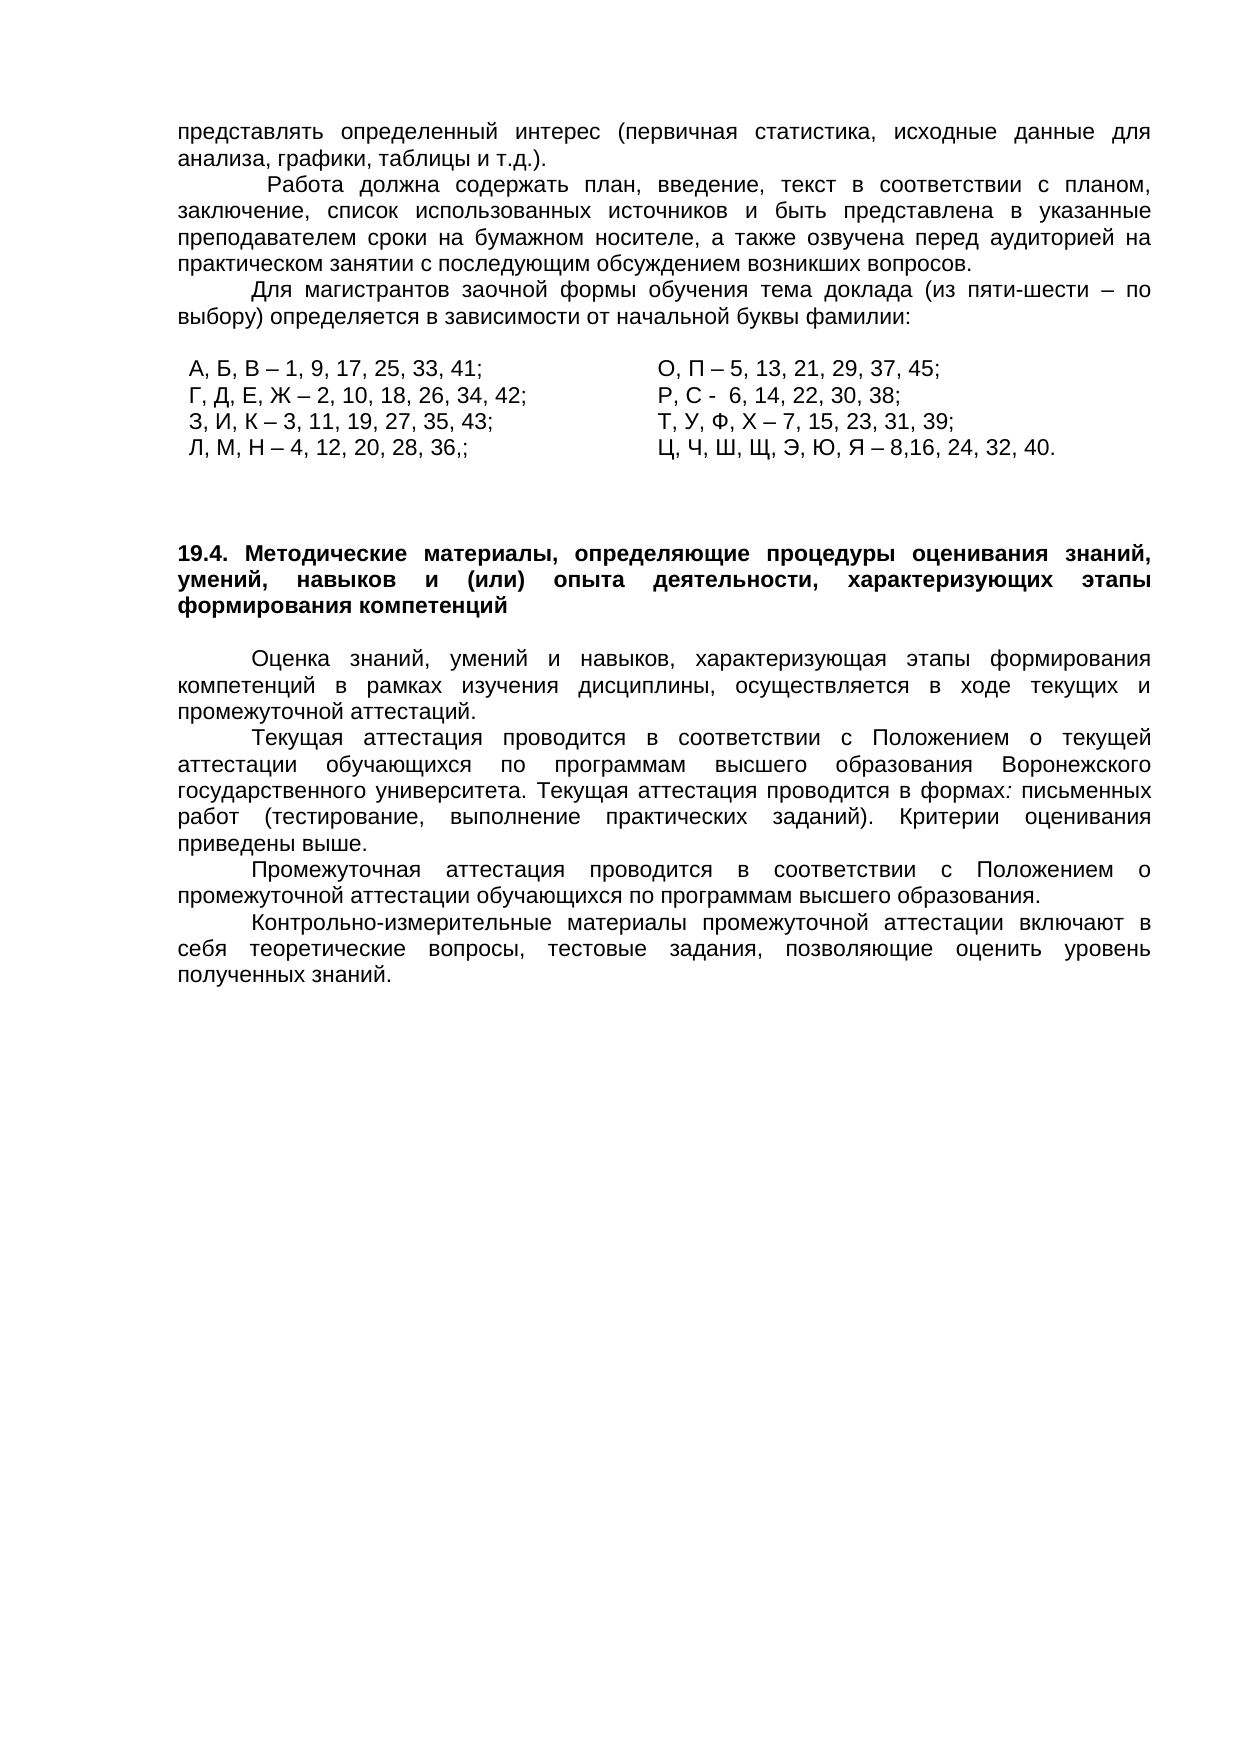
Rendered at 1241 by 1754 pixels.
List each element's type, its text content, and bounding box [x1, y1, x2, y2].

table_cell З, И, К – 3, 11, 19, 27, 35, 43; [177, 408, 646, 434]
text Для магистрантов заочной формы обучения тема доклада (из пяти-шести – по выбору) определяется в зависимости от начальной буквы фамилии: [177, 276, 1152, 329]
text Промежуточная аттестация проводится в соответствии с Положением о промежуточной аттестации обучающихся по программам высшего образования. [177, 856, 1152, 909]
table_cell Р, С - 6, 14, 22, 30, 38; [646, 382, 1152, 408]
table_cell Т, У, Ф, Х – 7, 15, 23, 31, 39; [646, 408, 1152, 434]
text Текущая аттестация проводится в соответствии с Положением о текущей аттестации обучающихся по программам высшего образования Воронежского государственного университета. Текущая аттестация проводится в формах: письменных работ (тестирование, выполнение практических заданий). Критерии оценивания приведены выше. [177, 724, 1152, 856]
table_cell Л, М, Н – 4, 12, 20, 28, 36,; [177, 434, 646, 461]
text Контрольно-измерительные материалы промежуточной аттестации включают в себя теоретические вопросы, тестовые задания, позволяющие оценить уровень полученных знаний. [177, 909, 1152, 988]
table_header А, Б, В – 1, 9, 17, 25, 33, 41; [177, 355, 646, 382]
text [177, 118, 1152, 171]
table_header О, П – 5, 13, 21, 29, 37, 45; [646, 355, 1152, 382]
text Оценка знаний, умений и навыков, характеризующая этапы формирования компетенций в рамках изучения дисциплины, осуществляется в ходе текущих и промежуточной аттестаций. [177, 645, 1152, 724]
text 19.4. Методические материалы, определяющие процедуры оценивания знаний, умений, навыков и (или) опыта деятельности, характеризующих этапы формирования компетенций [177, 540, 1152, 619]
table_cell Ц, Ч, Ш, Щ, Э, Ю, Я – 8,16, 24, 32, 40. [646, 434, 1152, 461]
table_cell Г, Д, Е, Ж – 2, 10, 18, 26, 34, 42; [177, 382, 646, 408]
text Работа должна содержать план, введение, текст в соответствии с планом, заключение, список использованных источников и быть представлена в указанные преподавателем сроки на бумажном носителе, а также озвучена перед аудиторией на практическом занятии с последующим обсуждением возникших вопросов. [177, 171, 1152, 276]
